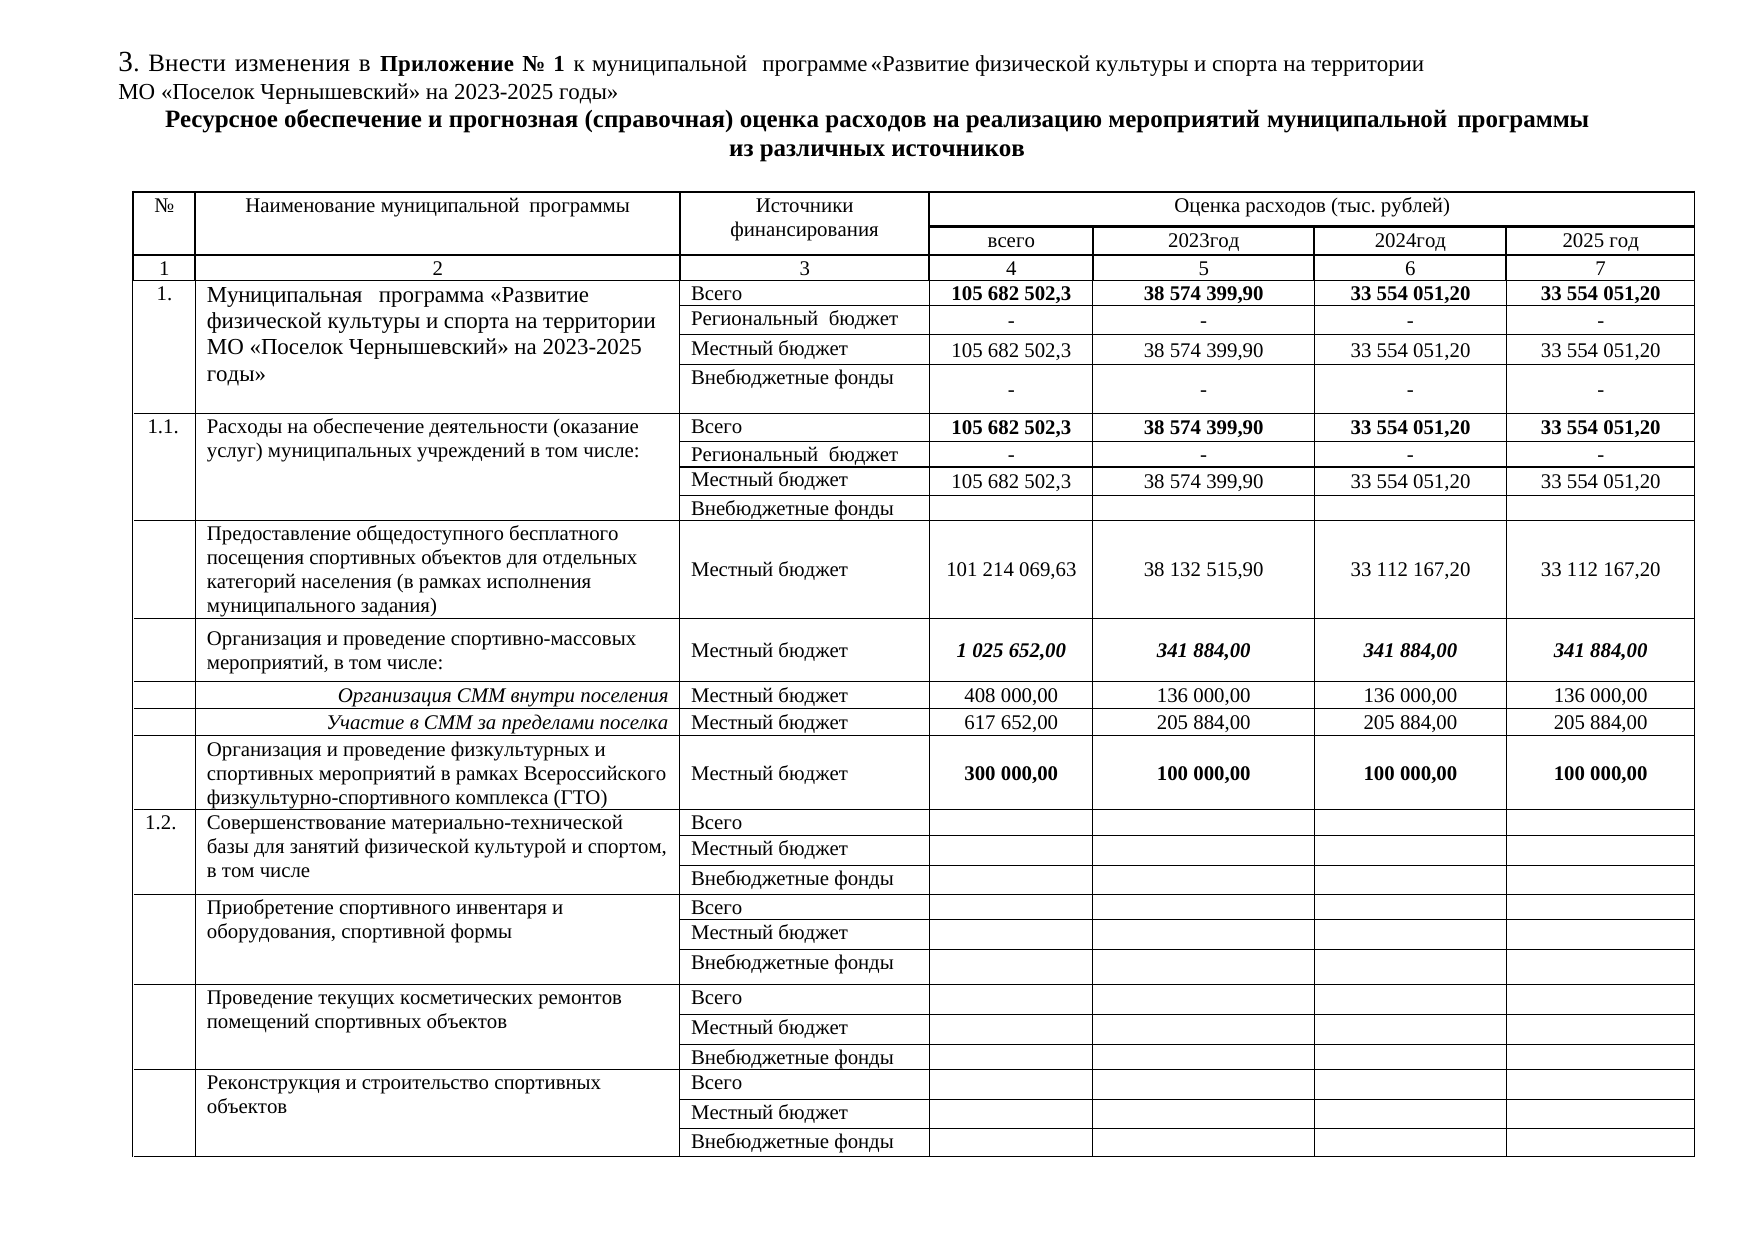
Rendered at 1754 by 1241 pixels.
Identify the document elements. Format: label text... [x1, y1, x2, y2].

table_cell Реконструкция и строительство спортивных объектов [196, 1070, 679, 1156]
table_cell [1315, 920, 1506, 949]
table_cell 33 554 051,20 [1315, 414, 1506, 441]
table_cell Местный бюджет [680, 521, 929, 617]
table_cell Организация СММ внутри поселения [196, 682, 679, 708]
table_cell [133, 681, 195, 708]
table_cell 33 554 051,20 [1315, 335, 1506, 364]
table_cell 38 574 399,90 [1093, 281, 1314, 305]
table_cell Организация и проведение спортивно-массовых мероприятий, в том числе: [196, 619, 679, 681]
table_cell 341 884,00 [1507, 619, 1694, 681]
table_cell 101 214 069,63 [930, 521, 1092, 617]
table_cell - [1315, 442, 1506, 466]
table_cell 2025 год [1507, 228, 1694, 253]
table_cell [1093, 496, 1314, 520]
table_cell - [930, 442, 1092, 466]
table_cell Местный бюджет [680, 468, 929, 495]
table_cell 105 682 502,3 [930, 335, 1092, 364]
table_header № [134, 193, 194, 253]
table_cell 7 [1507, 256, 1694, 280]
table_cell Всего [680, 414, 929, 441]
table_cell Региональный бюджет [680, 306, 929, 334]
table_cell 3 [681, 256, 928, 280]
table_cell - [1507, 306, 1694, 334]
table_cell Совершенствование материально-технической базы для занятий физической культурой и спортом, в том числе [196, 810, 679, 894]
table_cell 341 884,00 [1093, 619, 1314, 681]
table_cell 38 132 515,90 [1093, 521, 1314, 617]
table_cell [930, 1129, 1092, 1156]
table_cell [930, 950, 1092, 984]
table_cell [1315, 1015, 1506, 1044]
table_cell 6 [1315, 256, 1505, 280]
table_cell Участие в СММ за пределами поселка [196, 709, 679, 735]
table_cell [133, 520, 195, 617]
table_cell 4 [930, 256, 1092, 280]
table_cell 105 682 502,3 [930, 468, 1092, 495]
table_cell 33 112 167,20 [1315, 521, 1506, 617]
table_cell 33 554 051,20 [1507, 335, 1694, 364]
table_cell 205 884,00 [1315, 709, 1506, 735]
table_cell [1315, 950, 1506, 984]
table_cell Проведение текущих косметических ремонтов помещений спортивных объектов [196, 985, 679, 1069]
table_cell Внебюджетные фонды [680, 1045, 929, 1069]
table_cell - [1093, 442, 1314, 466]
table_cell Местный бюджет [680, 682, 929, 708]
table_cell 1.1. [133, 413, 195, 520]
table_cell [930, 1015, 1092, 1044]
table_cell Муниципальная программа «Развитие физической культуры и спорта на территории МО «Поселок Чернышевский» на 2023-2025 годы» [196, 281, 679, 412]
text из различных источников [118, 133, 1636, 162]
table_cell [1093, 1129, 1314, 1156]
table_cell [1093, 836, 1314, 865]
table_header Источники финансирования [681, 193, 928, 253]
table_cell [133, 984, 195, 1069]
table_cell 33 554 051,20 [1315, 468, 1506, 495]
table_cell [930, 1070, 1092, 1098]
table_cell Местный бюджет [680, 335, 929, 364]
table_cell Внебюджетные фонды [680, 950, 929, 984]
table_cell [1507, 1045, 1694, 1069]
table_cell [1093, 1100, 1314, 1128]
table_header Наименование муниципальной программы [196, 193, 679, 253]
table_cell 38 574 399,90 [1093, 414, 1314, 441]
table_cell Внебюджетные фонды [680, 1129, 929, 1156]
table_cell 408 000,00 [930, 682, 1092, 708]
table_cell [133, 735, 195, 809]
table_cell 33 554 051,20 [1507, 281, 1694, 305]
table_cell [1093, 866, 1314, 894]
table_cell 2 [196, 256, 679, 280]
table_cell 100 000,00 [1315, 736, 1506, 809]
table_cell 105 682 502,3 [930, 414, 1092, 441]
table_cell [1093, 920, 1314, 949]
table_cell - [1315, 306, 1506, 334]
table_cell - [1315, 365, 1506, 412]
table_cell [1507, 836, 1694, 865]
table_cell Региональный бюджет [680, 442, 929, 466]
table_cell Внебюджетные фонды [680, 866, 929, 894]
table_cell [1093, 1015, 1314, 1044]
table_cell Организация и проведение физкультурных и спортивных мероприятий в рамках Всероссийского физкультурно-спортивного комплекса (ГТО) [196, 736, 679, 809]
table_cell - [930, 365, 1092, 412]
table_cell Местный бюджет [680, 619, 929, 681]
table_cell [1315, 1129, 1506, 1156]
table_cell [1093, 895, 1314, 919]
table_cell [1507, 920, 1694, 949]
table_cell Всего [680, 281, 929, 305]
table_cell [1093, 810, 1314, 835]
table_cell [930, 1100, 1092, 1128]
table_cell 1 [134, 256, 194, 280]
table_cell [1507, 1100, 1694, 1128]
table_cell [930, 985, 1092, 1014]
table_cell 38 574 399,90 [1093, 335, 1314, 364]
table_cell 136 000,00 [1315, 682, 1506, 708]
table_cell [1315, 810, 1506, 835]
table_cell Приобретение спортивного инвентаря и оборудования, спортивной формы [196, 895, 679, 984]
table_cell всего [930, 228, 1092, 253]
table_cell [1093, 985, 1314, 1014]
text 3. Внести изменения в Приложение № 1 к муниципальной программе «Развитие физической культуры и спорта на территории [118, 44, 1636, 78]
table_cell [930, 895, 1092, 919]
table_header Оценка расходов (тыс. рублей) [930, 193, 1694, 225]
table_cell - [1507, 365, 1694, 412]
table_cell [930, 496, 1092, 520]
table_cell [1507, 496, 1694, 520]
table_cell 38 574 399,90 [1093, 468, 1314, 495]
table_cell - [1507, 442, 1694, 466]
table_cell Местный бюджет [680, 1015, 929, 1044]
table_cell [1315, 895, 1506, 919]
table_cell [1507, 950, 1694, 984]
table_cell Местный бюджет [680, 836, 929, 865]
table_cell Местный бюджет [680, 920, 929, 949]
table_cell Местный бюджет [680, 1100, 929, 1128]
table_cell [1507, 895, 1694, 919]
table_cell 5 [1094, 256, 1313, 280]
table_cell 1.2. [133, 809, 195, 894]
text Ресурсное обеспечение и прогнозная (справочная) оценка расходов на реализацию мероприятий муниципальной программы [118, 104, 1636, 133]
table_cell [1507, 866, 1694, 894]
table_cell [930, 836, 1092, 865]
table_cell [930, 866, 1092, 894]
table_cell [1315, 985, 1506, 1014]
table_cell 33 554 051,20 [1315, 281, 1506, 305]
table_cell [133, 894, 195, 984]
table_cell [1315, 866, 1506, 894]
table_cell Предоставление общедоступного бесплатного посещения спортивных объектов для отдельных категорий населения (в рамках исполнения муниципального задания) [196, 521, 679, 617]
table_cell 105 682 502,3 [930, 281, 1092, 305]
table_cell Местный бюджет [680, 709, 929, 735]
table_cell Местный бюджет [680, 736, 929, 809]
table_cell [930, 920, 1092, 949]
table_cell [1315, 496, 1506, 520]
table_cell 100 000,00 [1093, 736, 1314, 809]
table_cell [930, 1045, 1092, 1069]
table_cell 136 000,00 [1093, 682, 1314, 708]
table_cell 2023год [1094, 228, 1313, 253]
table_cell [1315, 836, 1506, 865]
table_cell [1093, 950, 1314, 984]
table_cell [1315, 1070, 1506, 1098]
table_cell [1507, 985, 1694, 1014]
table_cell [133, 708, 195, 735]
table_cell [930, 810, 1092, 835]
table_cell Всего [680, 1070, 929, 1098]
table_cell 1. том числе: годы"й№модернизованных)адания ктоавнности [133, 281, 195, 412]
table_cell Всего [680, 810, 929, 835]
table_cell [1315, 1100, 1506, 1128]
table_cell 205 884,00 [1507, 709, 1694, 735]
table_cell [1507, 810, 1694, 835]
table_cell [1507, 1015, 1694, 1044]
table_cell - [1093, 306, 1314, 334]
table_cell 1 025 652,00 [930, 619, 1092, 681]
table_cell [1093, 1070, 1314, 1098]
table_cell Внебюджетные фонды [680, 365, 929, 412]
table_cell [133, 1069, 195, 1156]
table_cell 33 554 051,20 [1507, 414, 1694, 441]
table_cell 33 554 051,20 [1507, 468, 1694, 495]
table_cell Всего [680, 985, 929, 1014]
table_cell Всего [680, 895, 929, 919]
table_cell 33 112 167,20 [1507, 521, 1694, 617]
table_cell 341 884,00 [1315, 619, 1506, 681]
table_cell - [1093, 365, 1314, 412]
table_cell 617 652,00 [930, 709, 1092, 735]
table_cell [133, 618, 195, 681]
table_cell Внебюджетные фонды [680, 496, 929, 520]
table_cell [1315, 1045, 1506, 1069]
table_cell - [930, 306, 1092, 334]
table_cell 2024год [1315, 228, 1505, 253]
text МО «Поселок Чернышевский» на 2023-2025 годы» [118, 78, 1636, 104]
table_cell Расходы на обеспечение деятельности (оказание услуг) муниципальных учреждений в том числе: [196, 414, 679, 520]
table_cell 205 884,00 [1093, 709, 1314, 735]
table_cell [1093, 1045, 1314, 1069]
table_cell 300 000,00 [930, 736, 1092, 809]
table_cell 136 000,00 [1507, 682, 1694, 708]
table_cell [1507, 1070, 1694, 1098]
table_cell 100 000,00 [1507, 736, 1694, 809]
table_cell [1507, 1129, 1694, 1156]
